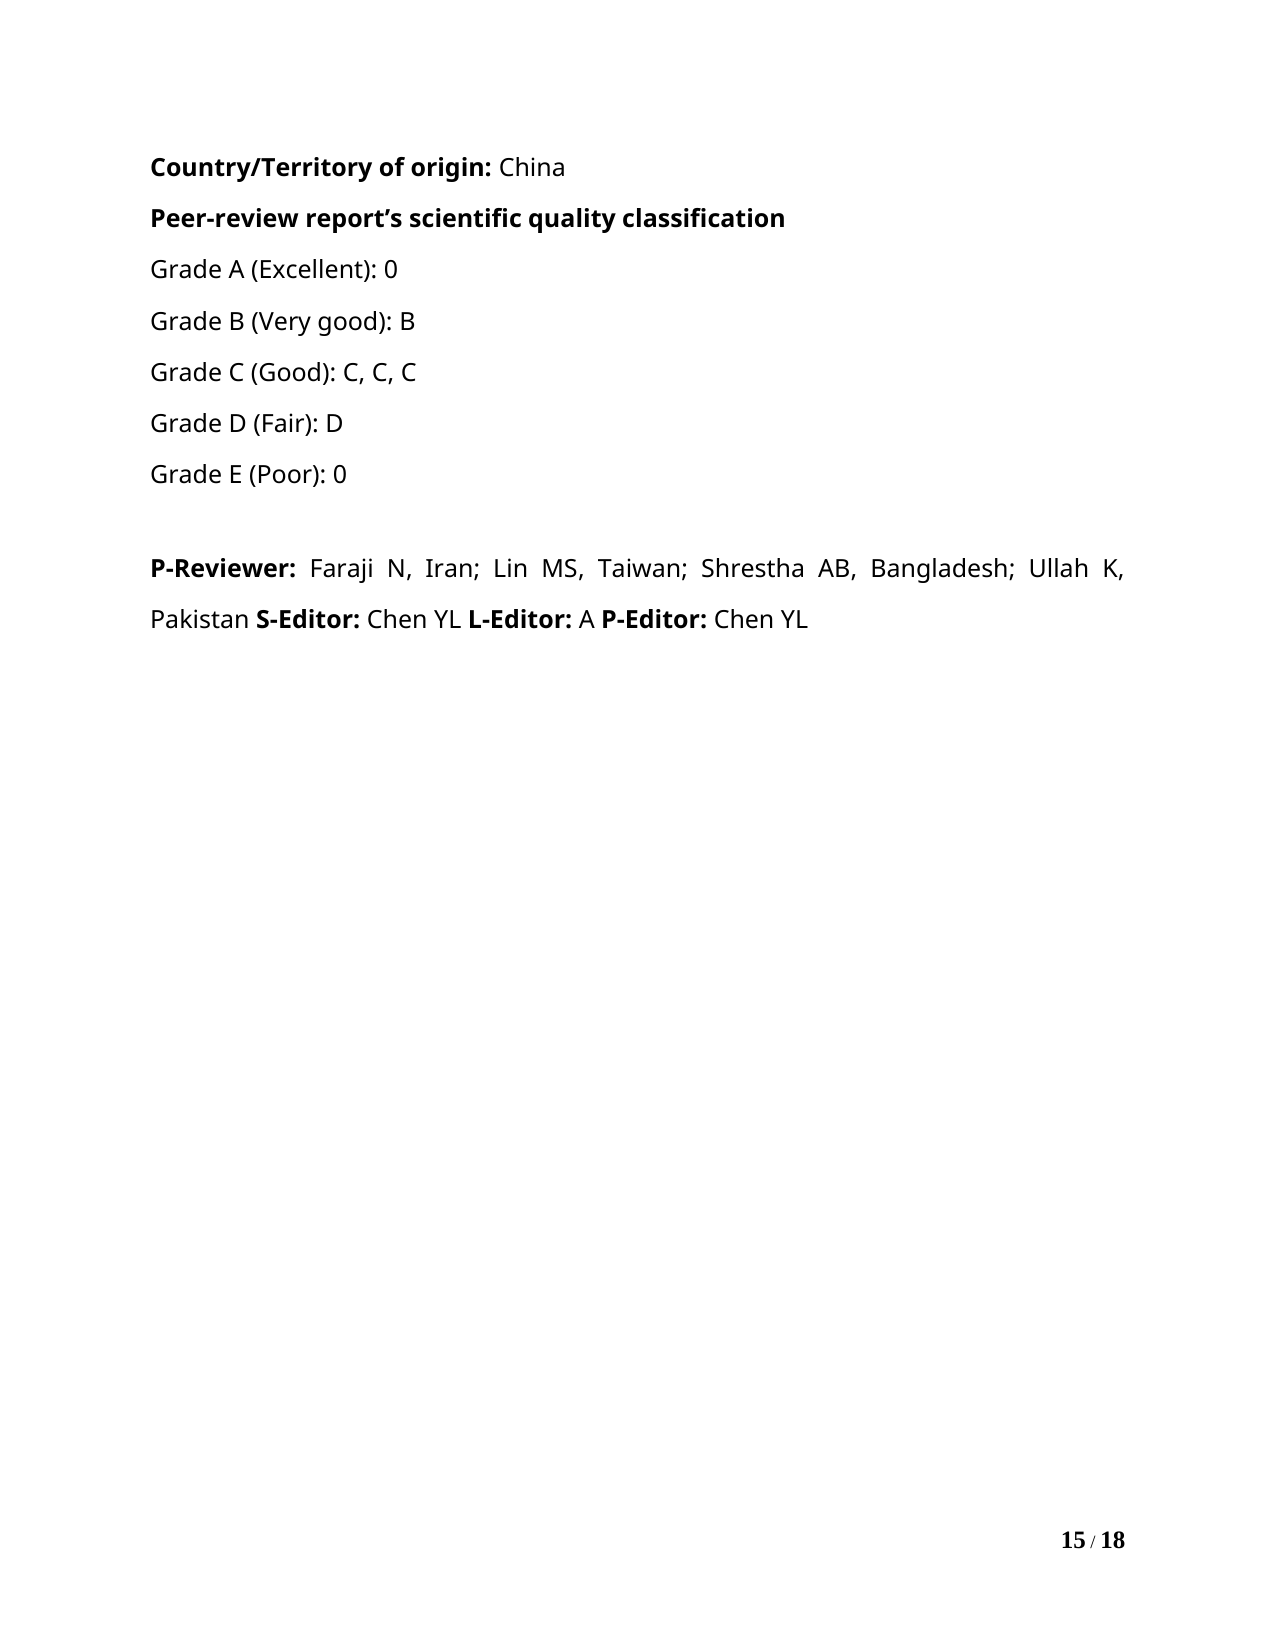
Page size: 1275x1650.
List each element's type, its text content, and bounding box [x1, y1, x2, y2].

text Grade B (Very good): B [150, 303, 1125, 337]
text Grade C (Good): C, C, C [150, 354, 1125, 388]
text Grade A (Excellent): 0 [150, 252, 1125, 286]
text Country/Territory of origin: China [150, 150, 1125, 184]
text Grade E (Poor): 0 [150, 456, 1125, 490]
text P-Reviewer: Faraji N, Iran; Lin MS, Taiwan; Shrestha AB, Bangladesh; Ullah K, Pakistan S-Editor: Chen YL L-Editor: A P-Editor: Chen YL [150, 550, 1125, 636]
text Grade D (Fair): D [150, 405, 1125, 439]
text Peer-review report’s scientific quality classification [150, 201, 1125, 235]
